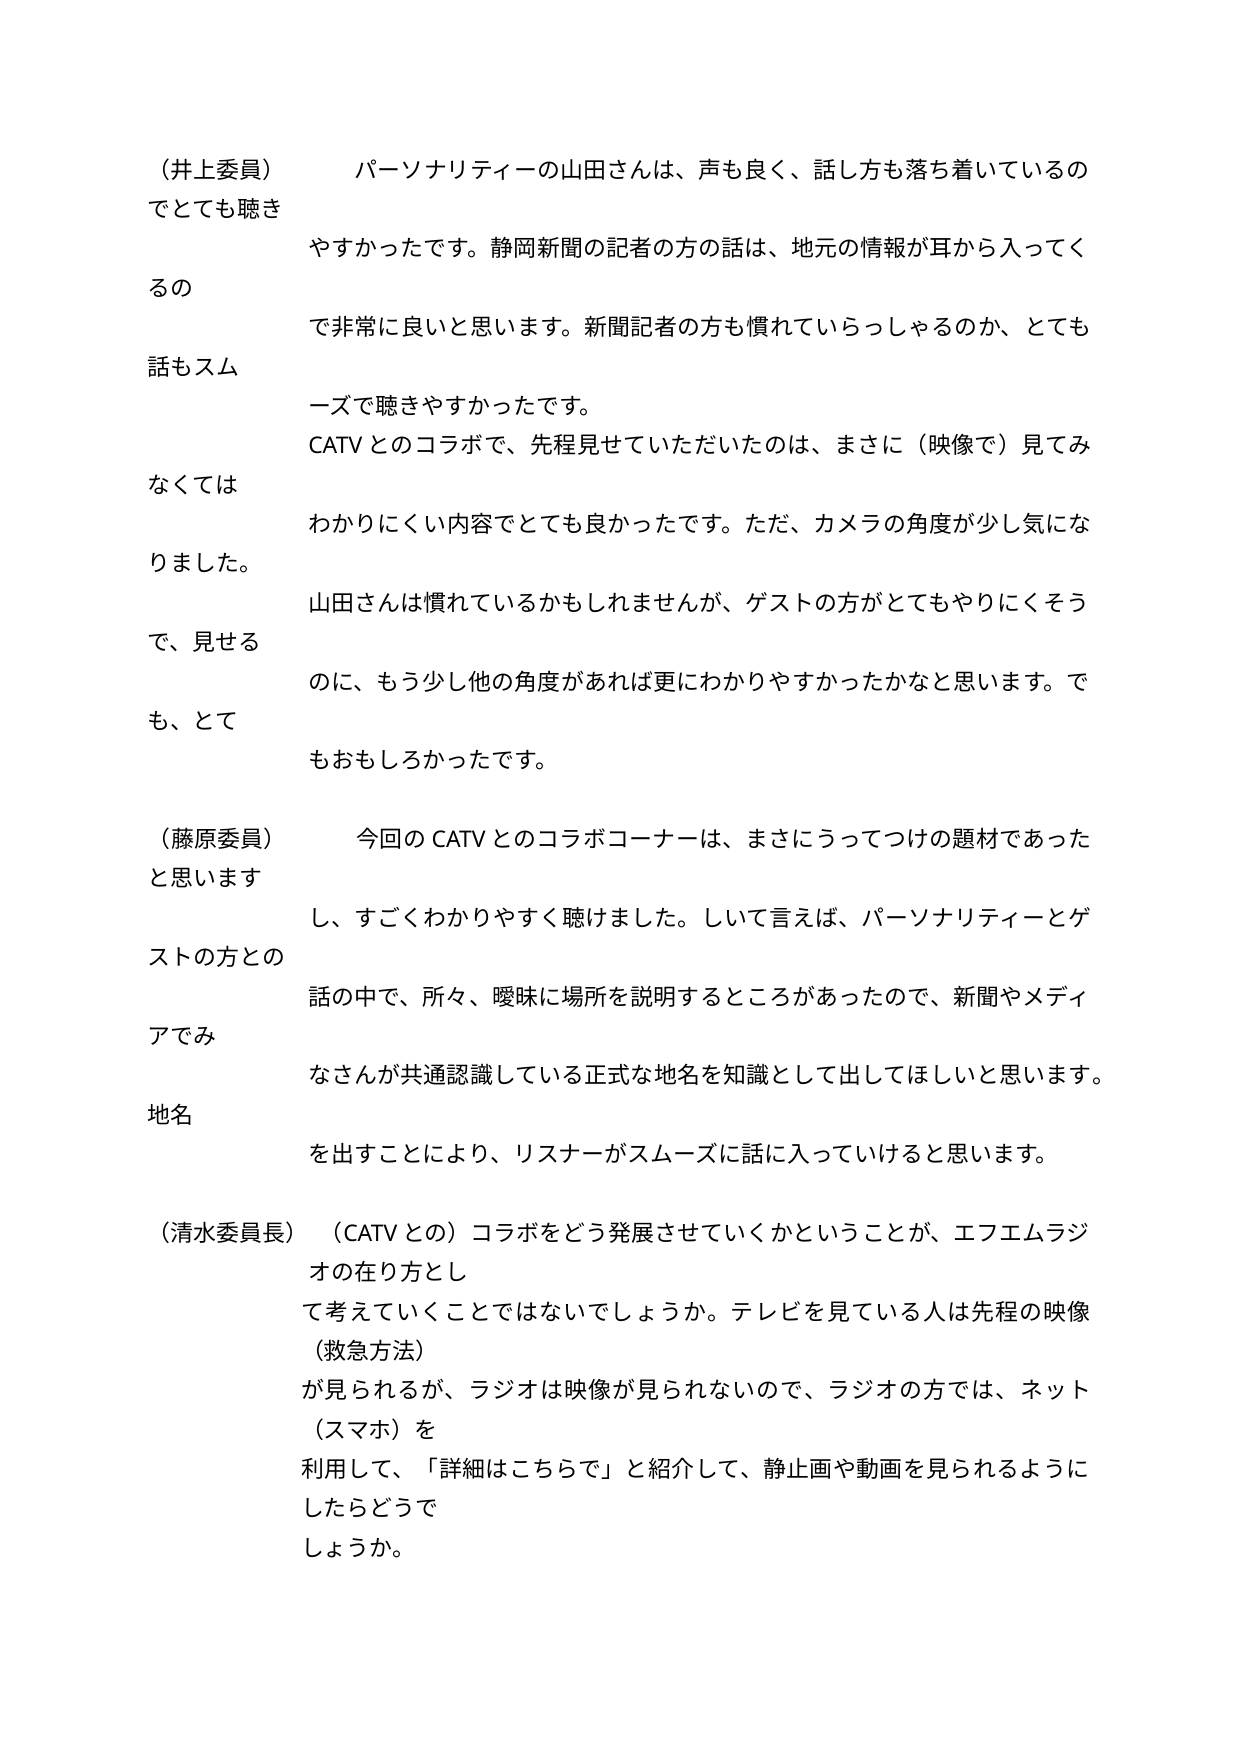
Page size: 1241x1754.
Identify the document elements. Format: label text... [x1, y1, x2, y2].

text （清水委員長） （CATVとの）コラボをどう発展させていくかということが、エフエムラジオの在り方とし [148, 1212, 1092, 1290]
text で非常に良いと思います。新聞記者の方も慣れていらっしゃるのか、とても話もスム [148, 306, 1092, 385]
text もおもしろかったです。 [148, 739, 1092, 778]
text なさんが共通認識している正式な地名を知識として出してほしいと思います。地名 [148, 1054, 1092, 1133]
text わかりにくい内容でとても良かったです。ただ、カメラの角度が少し気になりました。 [148, 503, 1092, 582]
text て考えていくことではないでしょうか。テレビを見ている人は先程の映像（救急方法） [301, 1290, 1092, 1369]
text CATVとのコラボで、先程見せていただいたのは、まさに（映像で）見てみなくては [148, 424, 1092, 503]
text を出すことにより、リスナーがスムーズに話に入っていけると思います。 [148, 1133, 1092, 1172]
text しょうか。 [301, 1527, 1092, 1566]
text し、すごくわかりやすく聴けました。しいて言えば、パーソナリティーとゲストの方との [148, 897, 1092, 975]
text 山田さんは慣れているかもしれませんが、ゲストの方がとてもやりにくそうで、見せる [148, 582, 1092, 660]
text 話の中で、所々、曖昧に場所を説明するところがあったので、新聞やメディアでみ [148, 975, 1092, 1054]
text （藤原委員） 今回のCATVとのコラボコーナーは、まさにうってつけの題材であったと思います [148, 818, 1092, 897]
text のに、もう少し他の角度があれば更にわかりやすかったかなと思います。でも、とて [148, 660, 1092, 739]
text が見られるが、ラジオは映像が見られないので、ラジオの方では、ネット（スマホ）を [301, 1369, 1092, 1448]
text ーズで聴きやすかったです。 [148, 385, 1092, 424]
text 利用して、「詳細はこちらで」と紹介して、静止画や動画を見られるようにしたらどうで [301, 1448, 1092, 1527]
text （井上委員） パーソナリティーの山田さんは、声も良く、話し方も落ち着いているのでとても聴き [148, 148, 1092, 227]
text やすかったです。静岡新聞の記者の方の話は、地元の情報が耳から入ってくるの [148, 227, 1092, 306]
